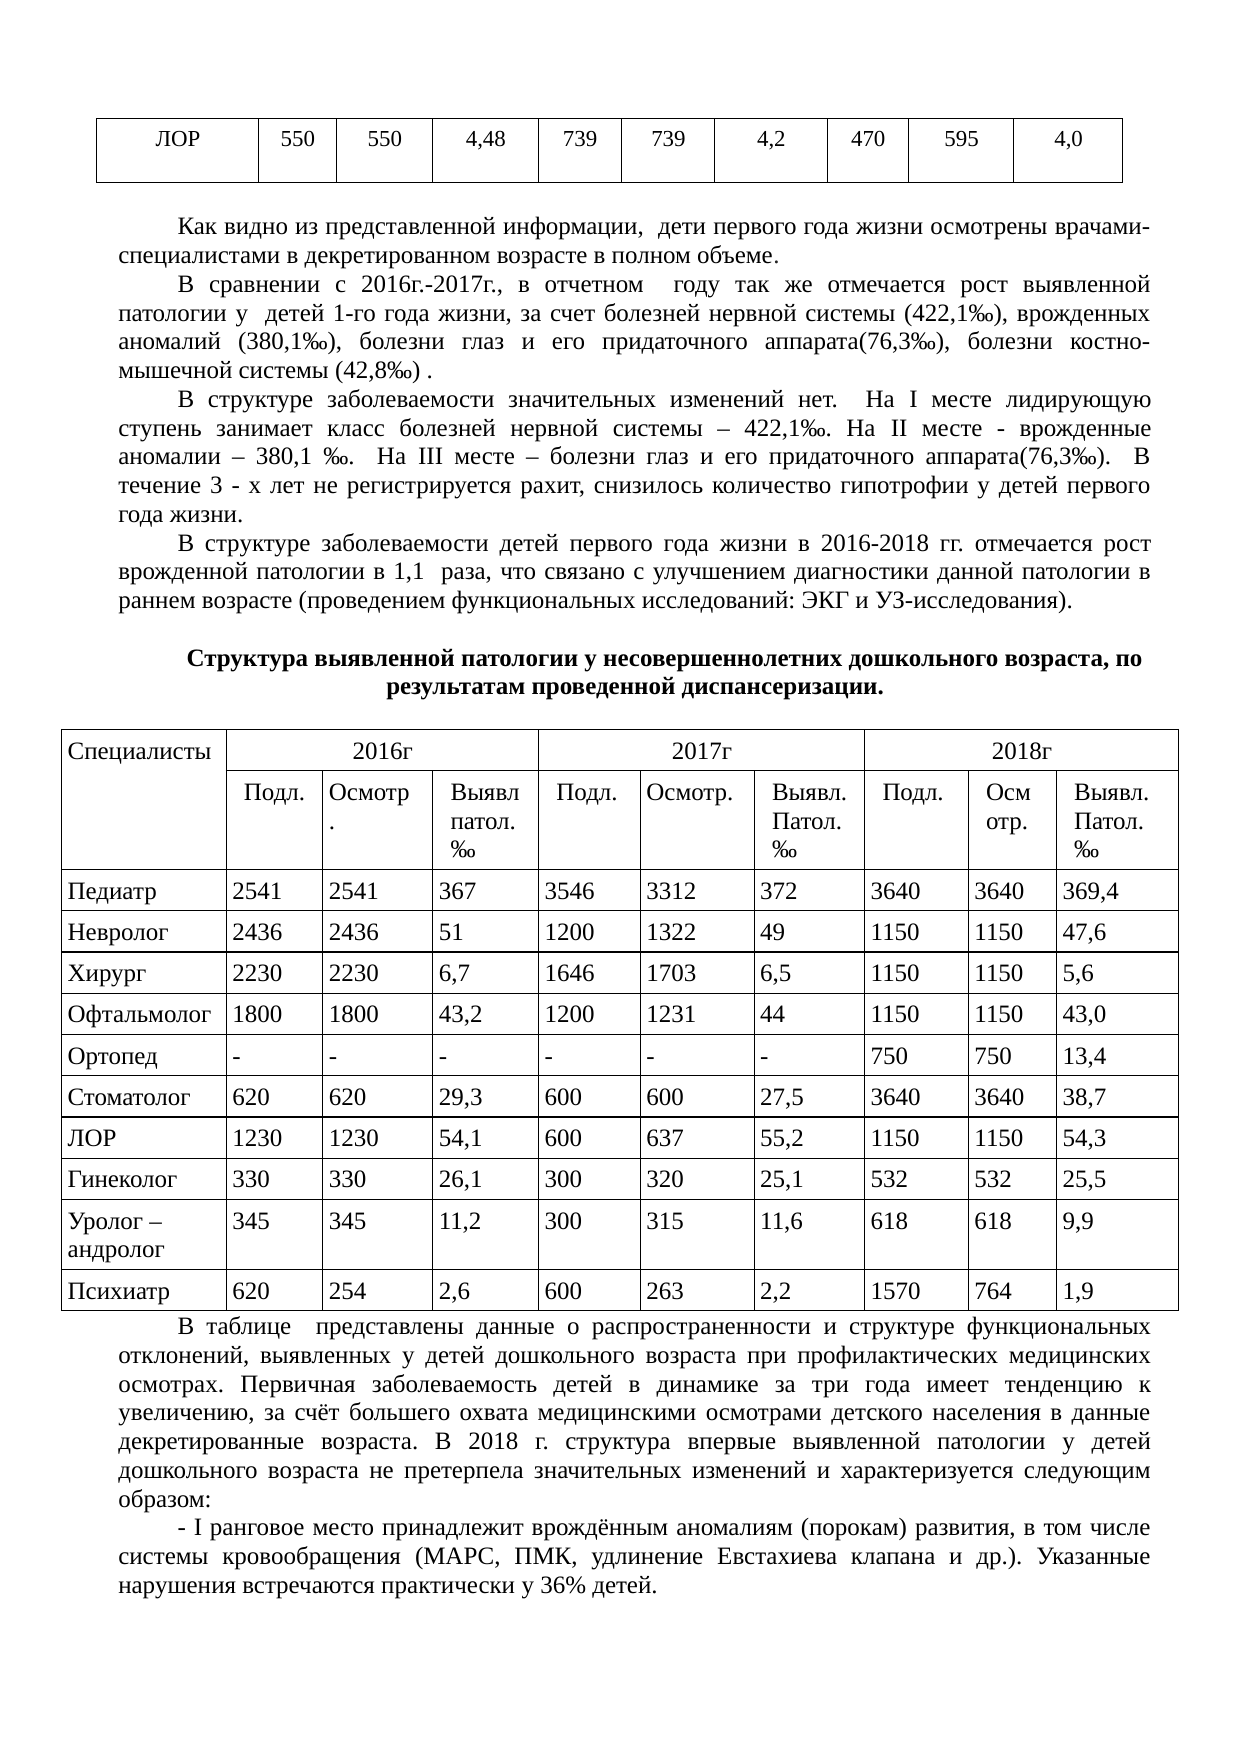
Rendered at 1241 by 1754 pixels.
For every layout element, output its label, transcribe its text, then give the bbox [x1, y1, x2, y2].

table_cell 3546 [539, 870, 640, 910]
table_cell 1200 [539, 911, 640, 951]
table_cell - [227, 1035, 322, 1075]
table_cell 637 [641, 1118, 754, 1158]
text Как видно из представленной информации, дети первого года жизни осмотрены врачами-специалистами в декретированном возрасте в полном объеме. [118, 211, 1152, 269]
table_cell 38,7 [1057, 1076, 1178, 1116]
table_header Специалисты [62, 730, 226, 869]
table_cell 1646 [539, 953, 640, 993]
table_cell 620 [227, 1076, 322, 1116]
table_cell 470 [828, 119, 908, 182]
table_cell - [433, 1035, 538, 1075]
table_cell Хирург [62, 953, 226, 993]
text В таблице представлены данные о распространенности и структуре функциональных отклонений, выявленных у детей дошкольного возраста при профилактических медицинских осмотрах. Первичная заболеваемость детей в динамике за три года имеет тенденцию к увеличению, за счёт большего охвата медицинскими осмотрами детского населения в данные декретированные возраста. В 2018 г. структура впервые выявленной патологии у детей дошкольного возраста не претерпела значительных изменений и характеризуется следующим образом: [118, 1311, 1152, 1512]
table_cell 2541 [227, 870, 322, 910]
table_cell Педиатр [62, 870, 226, 910]
table_cell 372 [755, 870, 864, 910]
table_cell Подл. [865, 771, 968, 869]
table_cell - [641, 1035, 754, 1075]
table_cell 27,5 [755, 1076, 864, 1116]
text В структуре заболеваемости значительных изменений нет. На I месте лидирующую ступень занимает класс болезней нервной системы – 422,1‰. На II месте - врожденные аномалии – 380,1 ‰. На III месте – болезни глаз и его придаточного аппарата(76,3‰). В течение 3 - х лет не регистрируется рахит, снизилось количество гипотрофии у детей первого года жизни. [118, 384, 1152, 528]
table_cell 49 [755, 911, 864, 951]
table_cell ЛОР [62, 1118, 226, 1158]
table_cell 1150 [969, 1118, 1056, 1158]
table_cell 2436 [227, 911, 322, 951]
table_cell 55,2 [755, 1118, 864, 1158]
table_cell 532 [969, 1159, 1056, 1199]
table_cell 315 [641, 1200, 754, 1269]
text - I ранговое место принадлежит врождённым аномалиям (порокам) развития, в том числе системы кровообращения (МАРС, ПМК, удлинение Евстахиева клапана и др.). Указанные нарушения встречаются практически у 36% детей. [118, 1512, 1152, 1599]
table_cell 1231 [641, 994, 754, 1034]
table_cell 13,4 [1057, 1035, 1178, 1075]
table_cell 1800 [323, 994, 432, 1034]
table_cell 600 [539, 1076, 640, 1116]
table_cell 1150 [865, 994, 968, 1034]
table_cell 1,9 [1057, 1270, 1178, 1310]
table_cell 1703 [641, 953, 754, 993]
table_cell - [539, 1035, 640, 1075]
table_cell 26,1 [433, 1159, 538, 1199]
table_cell 29,3 [433, 1076, 538, 1116]
table_cell 300 [539, 1159, 640, 1199]
table_cell 54,3 [1057, 1118, 1178, 1158]
table_cell Осмотр. [323, 771, 432, 869]
table_cell 3312 [641, 870, 754, 910]
table_cell 369,4 [1057, 870, 1178, 910]
table_cell Офтальмолог [62, 994, 226, 1034]
table_cell 1570 [865, 1270, 968, 1310]
table_cell Подл. [227, 771, 322, 869]
table_cell 2230 [227, 953, 322, 993]
table_cell 263 [641, 1270, 754, 1310]
table_cell - [323, 1035, 432, 1075]
table_cell Невролог [62, 911, 226, 951]
table_cell 739 [539, 119, 621, 182]
table_header 2016г [227, 730, 538, 770]
table_cell 1322 [641, 911, 754, 951]
table_cell 320 [641, 1159, 754, 1199]
table_cell 5,6 [1057, 953, 1178, 993]
table_cell 1200 [539, 994, 640, 1034]
table_cell Подл. [539, 771, 640, 869]
table_cell 4,2 [715, 119, 827, 182]
table_cell 620 [227, 1270, 322, 1310]
table_cell 43,0 [1057, 994, 1178, 1034]
table_cell 25,1 [755, 1159, 864, 1199]
table_cell 550 [337, 119, 432, 182]
table_cell 6,7 [433, 953, 538, 993]
table_cell Выявл. Патол. ‰ [1057, 771, 1178, 869]
table_cell 330 [323, 1159, 432, 1199]
table_cell Осмотр. [969, 771, 1056, 869]
table_header 2018г [865, 730, 1178, 770]
text Структура выявленной патологии у несовершеннолетних дошкольного возраста, по результатам проведенной диспансеризации. [118, 643, 1152, 700]
table_cell 600 [641, 1076, 754, 1116]
table_cell 47,6 [1057, 911, 1178, 951]
table_cell 11,6 [755, 1200, 864, 1269]
table_cell 9,9 [1057, 1200, 1178, 1269]
table_cell 1150 [969, 953, 1056, 993]
table_cell 1230 [227, 1118, 322, 1158]
table_cell 618 [865, 1200, 968, 1269]
table_cell 2230 [323, 953, 432, 993]
table_cell Ортопед [62, 1035, 226, 1075]
table_cell Гинеколог [62, 1159, 226, 1199]
table_cell 3640 [865, 1076, 968, 1116]
table_header 2017г [539, 730, 864, 770]
table_cell 3640 [969, 1076, 1056, 1116]
table_cell 44 [755, 994, 864, 1034]
table_cell 1150 [969, 994, 1056, 1034]
table_cell 2,2 [755, 1270, 864, 1310]
table_cell 1150 [865, 911, 968, 951]
table_cell 330 [227, 1159, 322, 1199]
table_cell Осмотр. [641, 771, 754, 869]
table_cell 600 [539, 1118, 640, 1158]
table_cell 4,48 [433, 119, 538, 182]
table_cell 254 [323, 1270, 432, 1310]
table_cell 595 [909, 119, 1013, 182]
table_cell 11,2 [433, 1200, 538, 1269]
table_cell 43,2 [433, 994, 538, 1034]
table_cell 345 [227, 1200, 322, 1269]
table_cell 51 [433, 911, 538, 951]
table_cell - [755, 1035, 864, 1075]
table_cell 764 [969, 1270, 1056, 1310]
table_cell 532 [865, 1159, 968, 1199]
table_cell 618 [969, 1200, 1056, 1269]
table_cell 1150 [969, 911, 1056, 951]
table_cell 6,5 [755, 953, 864, 993]
table_cell Стоматолог [62, 1076, 226, 1116]
table_cell 2436 [323, 911, 432, 951]
table_cell 3640 [865, 870, 968, 910]
table_cell 620 [323, 1076, 432, 1116]
table_cell Выявл. Патол. ‰ [755, 771, 864, 869]
table_cell 367 [433, 870, 538, 910]
table_cell 300 [539, 1200, 640, 1269]
table_cell Психиатр [62, 1270, 226, 1310]
text В структуре заболеваемости детей первого года жизни в 2016-2018 гг. отмечается рост врожденной патологии в 1,1 раза, что связано с улучшением диагностики данной патологии в раннем возрасте (проведением функциональных исследований: ЭКГ и УЗ-исследования). [118, 528, 1152, 614]
table_cell 54,1 [433, 1118, 538, 1158]
table_cell 2,6 [433, 1270, 538, 1310]
text В сравнении с 2016г.-2017г., в отчетном году так же отмечается рост выявленной патологии у детей 1-го года жизни, за счет болезней нервной системы (422,1‰), врожденных аномалий (380,1‰), болезни глаз и его придаточного аппарата(76,3‰), болезни костно-мышечной системы (42,8‰) . [118, 269, 1152, 384]
table_cell Выявлпатол. ‰ [433, 771, 538, 869]
table_cell 1230 [323, 1118, 432, 1158]
table_cell 600 [539, 1270, 640, 1310]
table_cell 25,5 [1057, 1159, 1178, 1199]
table_cell 550 [259, 119, 336, 182]
table_cell ЛОР [97, 119, 258, 182]
table_cell 3640 [969, 870, 1056, 910]
table_cell 750 [865, 1035, 968, 1075]
table_cell 345 [323, 1200, 432, 1269]
table_cell 2541 [323, 870, 432, 910]
table_cell 739 [622, 119, 714, 182]
table_cell 4,0 [1014, 119, 1122, 182]
table_cell 1800 [227, 994, 322, 1034]
table_cell 1150 [865, 1118, 968, 1158]
table_cell Уролог –андролог [62, 1200, 226, 1269]
table_cell 1150 [865, 953, 968, 993]
table_cell 750 [969, 1035, 1056, 1075]
